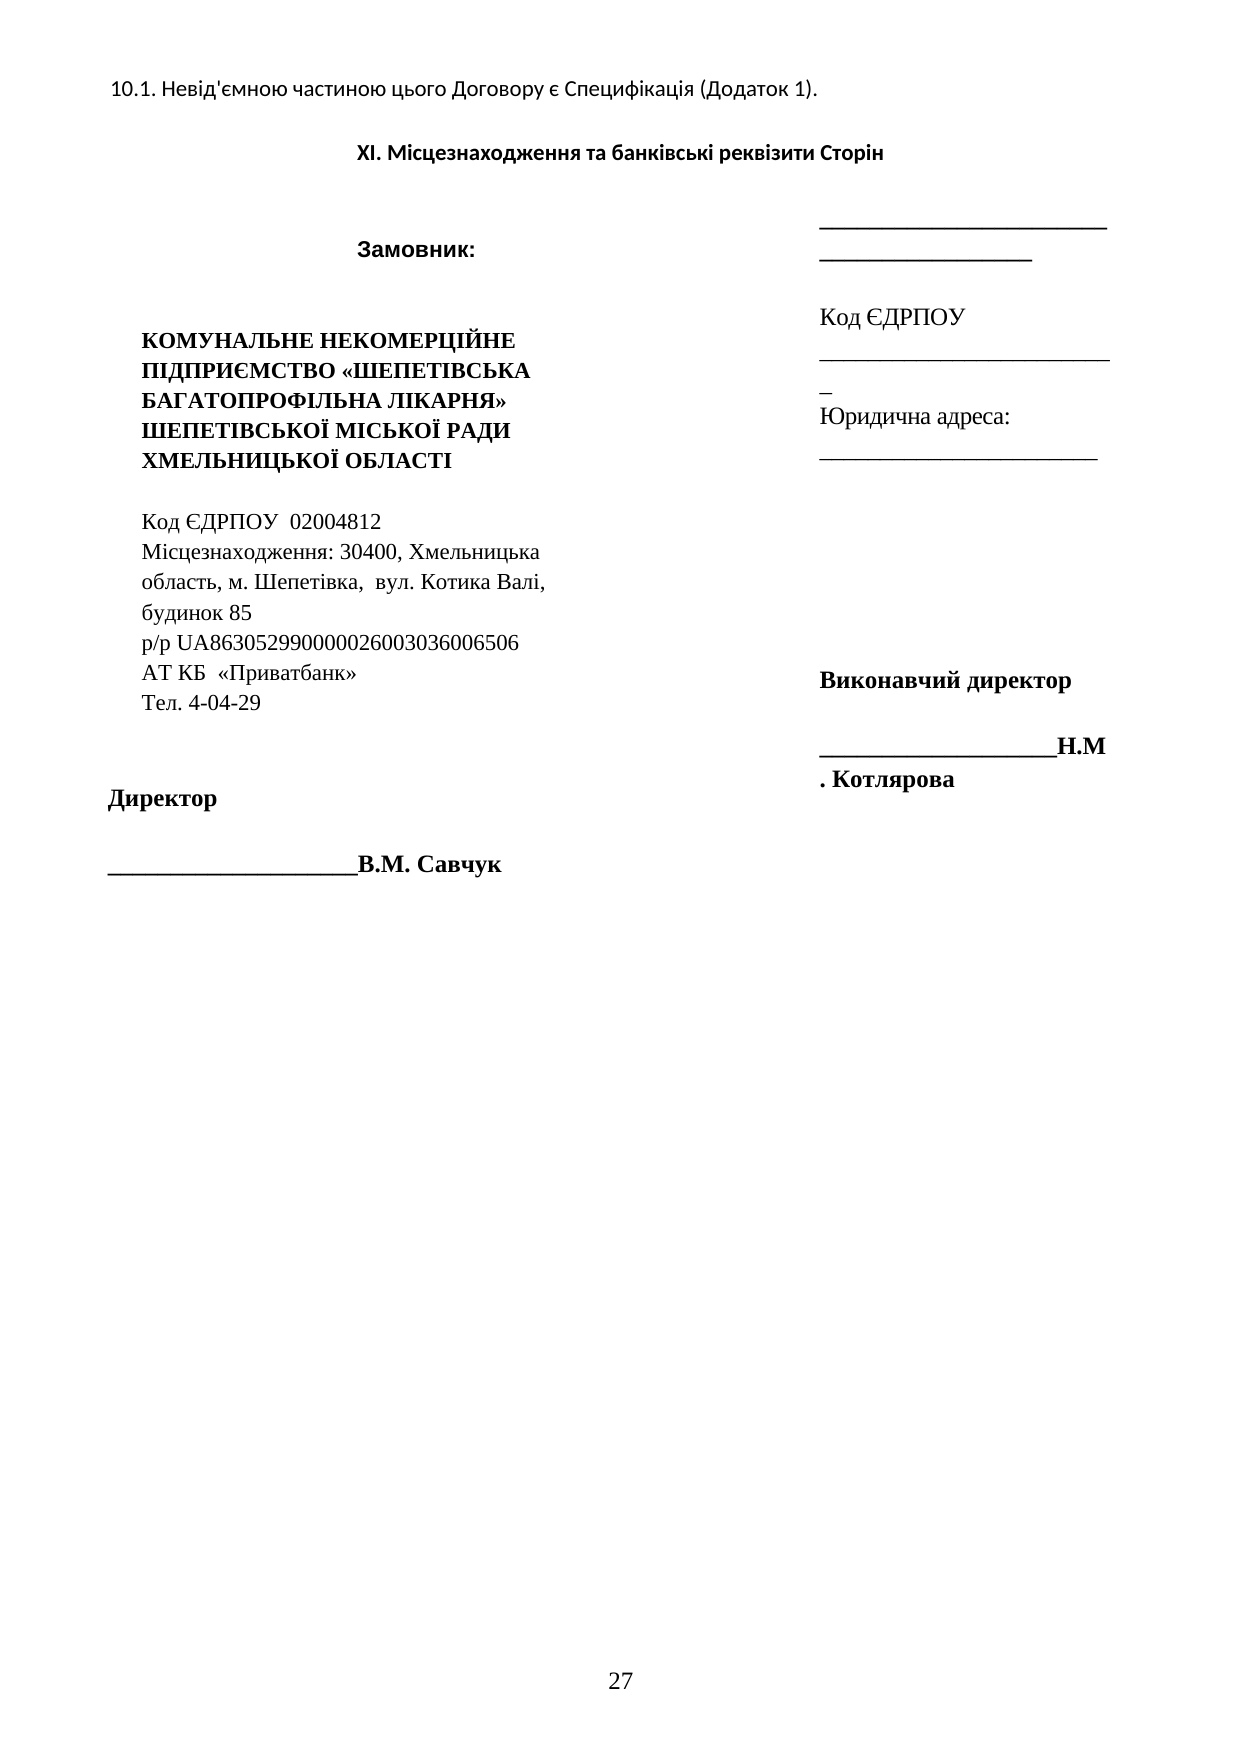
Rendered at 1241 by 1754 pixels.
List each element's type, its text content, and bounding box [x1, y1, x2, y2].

table_header [74, 203, 1240, 1008]
text 10.1. Невід'ємною частиною цього Договору є Специфікація (Додаток 1). [74, 74, 1167, 102]
text XI. Місцезнаходження та банківські реквізити Сторін [74, 138, 1167, 166]
